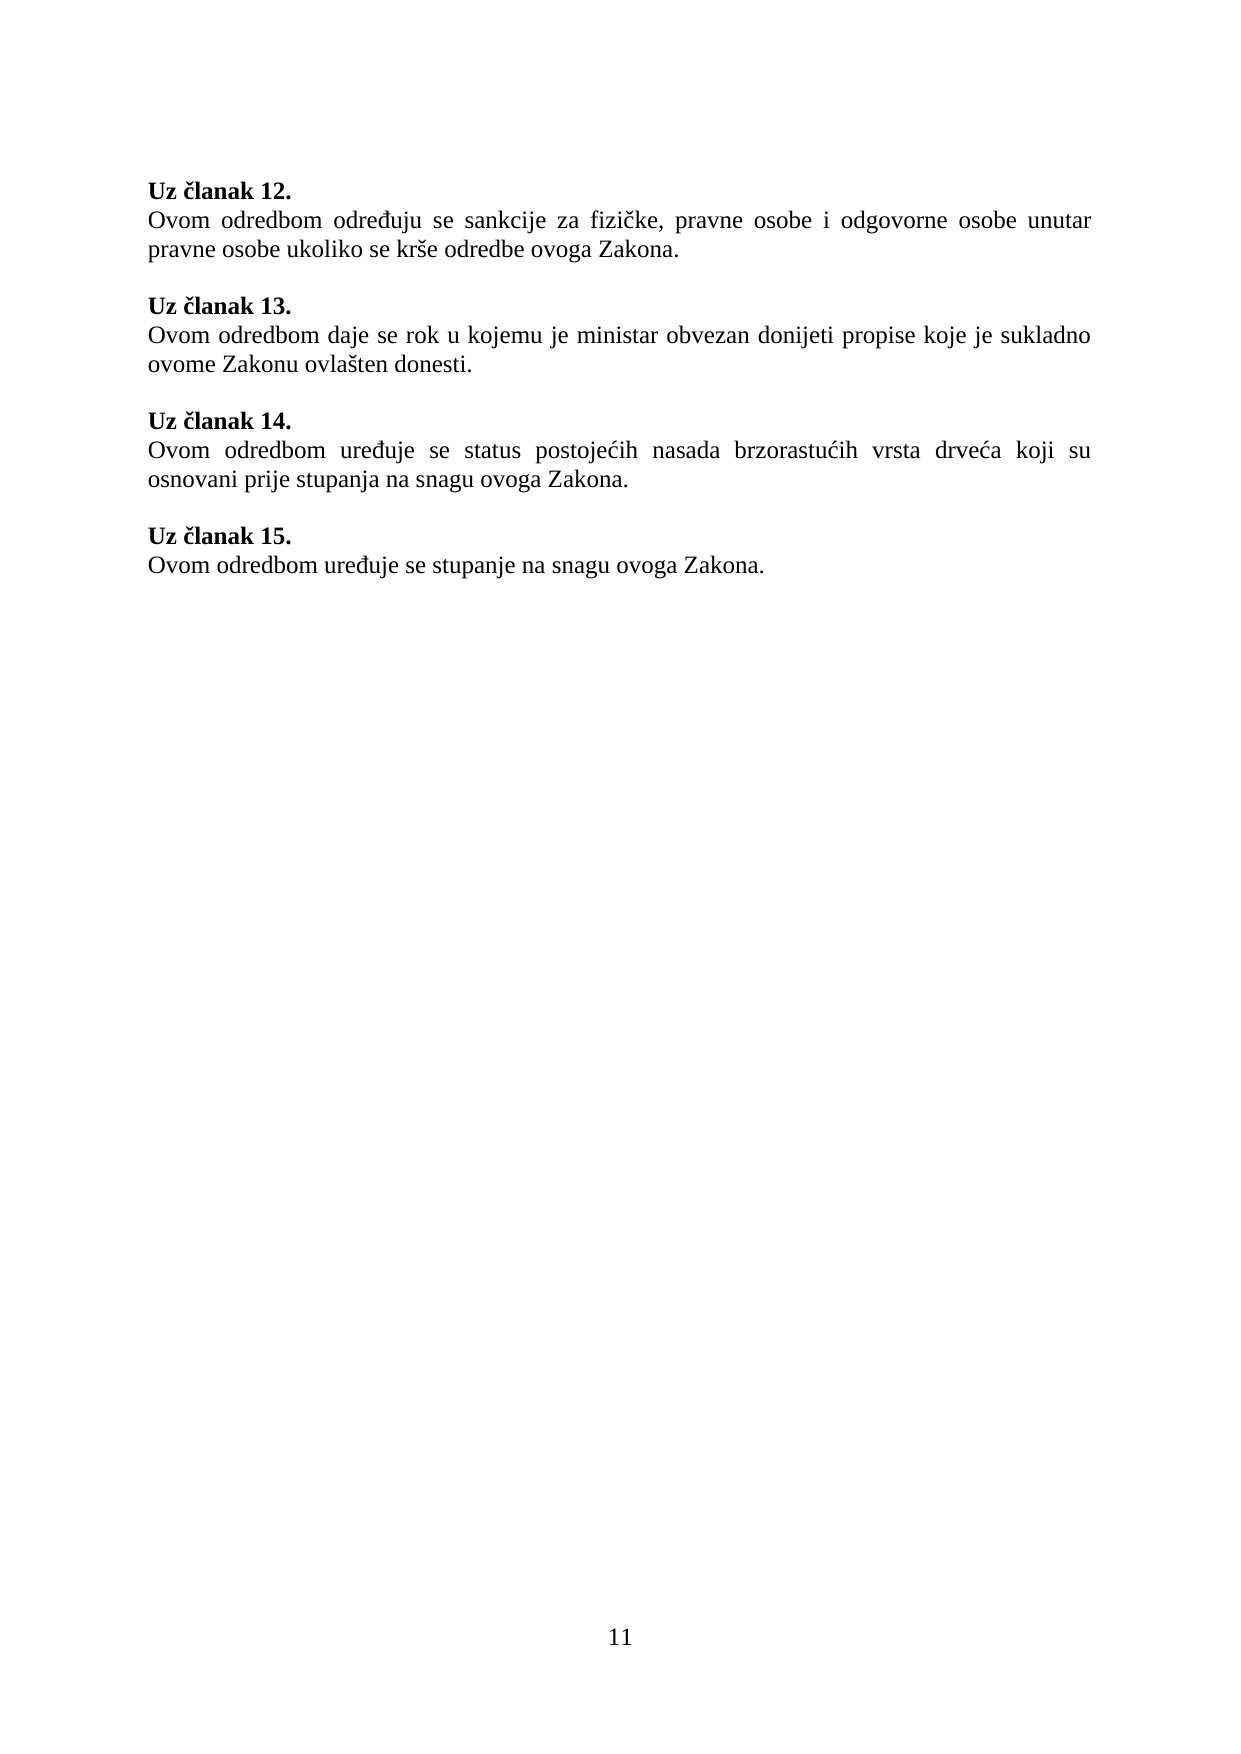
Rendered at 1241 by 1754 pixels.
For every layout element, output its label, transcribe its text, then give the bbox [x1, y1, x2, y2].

text Uz članak 14. [148, 406, 1093, 435]
text Ovom odredbom daje se rok u kojemu je ministar obvezan donijeti propise koje je sukladno ovome Zakonu ovlašten donesti. [148, 320, 1093, 378]
text Uz članak 13. [148, 291, 1093, 320]
text Ovom odredbom uređuje se stupanje na snagu ovoga Zakona. [148, 550, 1093, 579]
text Uz članak 15. [148, 521, 1093, 550]
text Ovom odredbom uređuje se status postojećih nasada brzorastućih vrsta drveća koji su osnovani prije stupanja na snagu ovoga Zakona. [148, 435, 1093, 493]
text Uz članak 12. [148, 176, 1093, 205]
text Ovom odredbom određuju se sankcije za fizičke, pravne osobe i odgovorne osobe unutar pravne osobe ukoliko se krše odredbe ovoga Zakona. [148, 205, 1093, 263]
